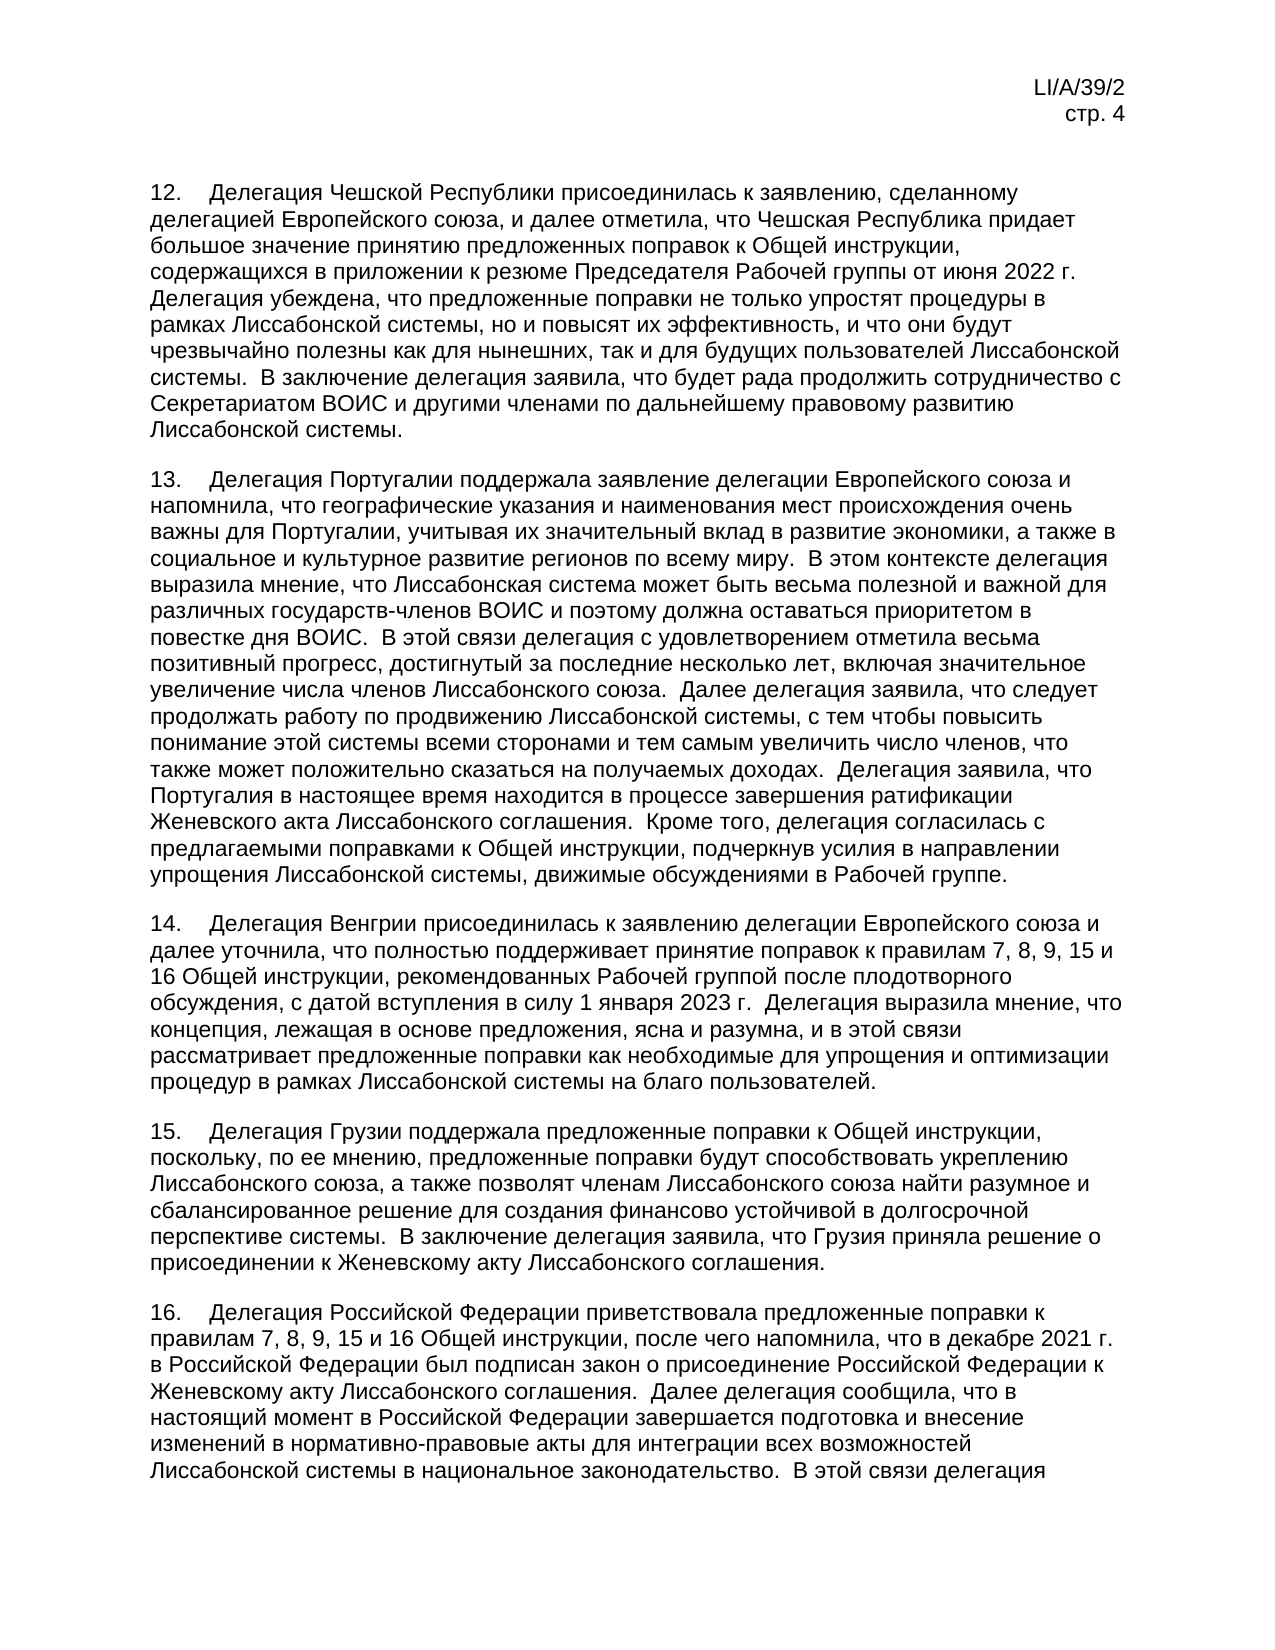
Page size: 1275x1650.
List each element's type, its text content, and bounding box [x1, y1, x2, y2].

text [150, 1299, 1125, 1483]
text Делегация Чешской Республики присоединилась к заявлению, сделанному делегацией Европейского союза, и далее отметила, что Чешская Республика придает большое значение принятию предложенных поправок к Общей инструкции, содержащихся в приложении к резюме Председателя Рабочей группы от июня 2022 г. Делегация убеждена, что предложенные поправки не только упростят процедуры в рамках Лиссабонской системы, но и повысят их эффективность, и что они будут чрезвычайно полезны как для нынешних, так и для будущих пользователей Лиссабонской системы. В заключение делегация заявила, что будет рада продолжить сотрудничество с Секретариатом ВОИС и другими членами по дальнейшему правовому развитию Лиссабонской системы. [150, 179, 1125, 443]
text Делегация Венгрии присоединилась к заявлению делегации Европейского союза и далее уточнила, что полностью поддерживает принятие поправок к правилам 7, 8, 9, 15 и 16 Общей инструкции, рекомендованных Рабочей группой после плодотворного обсуждения, с датой вступления в силу 1 января 2023 г. Делегация выразила мнение, что концепция, лежащая в основе предложения, ясна и разумна, и в этой связи рассматривает предложенные поправки как необходимые для упрощения и оптимизации процедур в рамках Лиссабонской системы на благо пользователей. [150, 910, 1125, 1095]
text Делегация Португалии поддержала заявление делегации Европейского союза и напомнила, что географические указания и наименования мест происхождения очень важны для Португалии, учитывая их значительный вклад в развитие экономики, а также в социальное и культурное развитие регионов по всему миру. В этом контексте делегация выразила мнение, что Лиссабонская система может быть весьма полезной и важной для различных государств-членов ВОИС и поэтому должна оставаться приоритетом в повестке дня ВОИС. В этой связи делегация с удовлетворением отметила весьма позитивный прогресс, достигнутый за последние несколько лет, включая значительное увеличение числа членов Лиссабонского союза. Далее делегация заявила, что следует продолжать работу по продвижению Лиссабонской системы, с тем чтобы повысить понимание этой системы всеми сторонами и тем самым увеличить число членов, что также может положительно сказаться на получаемых доходах. Делегация заявила, что Португалия в настоящее время находится в процессе завершения ратификации Женевского акта Лиссабонского соглашения. Кроме того, делегация согласилась с предлагаемыми поправками к Общей инструкции, подчеркнув усилия в направлении упрощения Лиссабонской системы, движимые обсуждениями в Рабочей группе. [150, 466, 1125, 887]
text Делегация Грузии поддержала предложенные поправки к Общей инструкции, поскольку, по ее мнению, предложенные поправки будут способствовать укреплению Лиссабонского союза, а также позволят членам Лиссабонского союза найти разумное и сбалансированное решение для создания финансово устойчивой в долгосрочной перспективе системы. В заключение делегация заявила, что Грузия приняла решение о присоединении к Женевскому акту Лиссабонского соглашения. [150, 1118, 1125, 1276]
